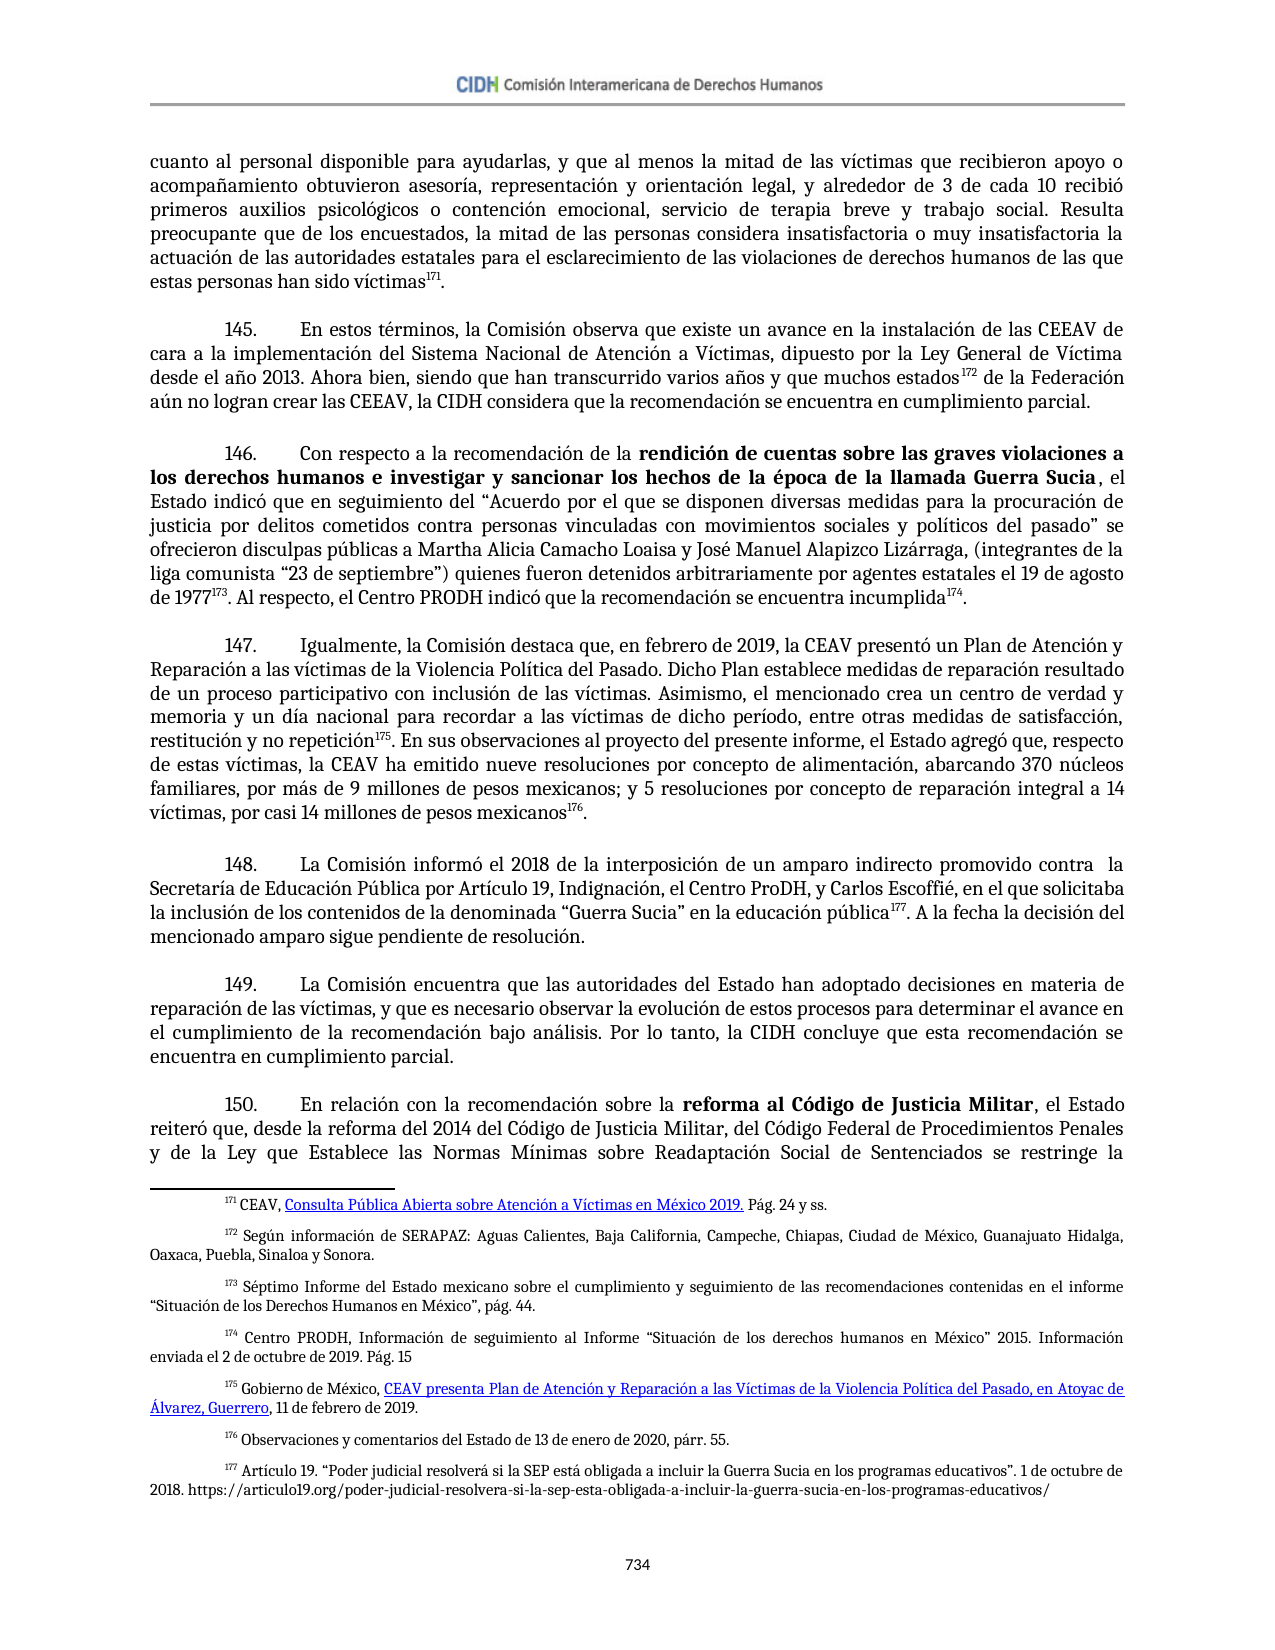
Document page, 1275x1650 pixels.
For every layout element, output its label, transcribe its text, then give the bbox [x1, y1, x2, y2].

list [150, 150, 1125, 294]
list La Comisión informó el 2018 de la interposición de un amparo indirecto promovido contra la Secretaría de Educación Pública por Artículo 19, Indignación, el Centro ProDH, y Carlos Escoffié, en el que solicitaba la inclusión de los contenidos de la denominada “Guerra Sucia” en la educación pública. A la fecha la decisión del mencionado amparo sigue pendiente de resolución. [585, 901, 1125, 949]
list En estos términos, la Comisión observa que existe un avance en la instalación de las CEEAV de cara a la implementación del Sistema Nacional de Atención a Víctimas, dipuesto por la Ley General de Víctima desde el año 2013. Ahora bien, siendo que han transcurrido varios años y que muchos estados de la Federación aún no logran crear las CEEAV, la CIDH considera que la recomendación se encuentra en cumplimiento parcial. [150, 318, 1125, 413]
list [150, 1092, 1125, 1164]
list Igualmente, la Comisión destaca que, en febrero de 2019, la CEAV presentó un Plan de Atención y Reparación a las víctimas de la Violencia Política del Pasado. Dicho Plan establece medidas de reparación resultado de un proceso participativo con inclusión de las víctimas. Asimismo, el mencionado crea un centro de verdad y memoria y un día nacional para recordar a las víctimas de dicho período, entre otras medidas de satisfacción, restitución y no repetición. En sus observaciones al proyecto del presente informe, el Estado agregó que, respecto de estas víctimas, la CEAV ha emitido nueve resoluciones por concepto de alimentación, abarcando 370 núcleos familiares, por más de 9 millones de pesos mexicanos; y 5 resoluciones por concepto de reparación integral a 14 víctimas, por casi 14 millones de pesos mexicanos. [150, 633, 1125, 825]
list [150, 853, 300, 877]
list La Comisión encuentra que las autoridades del Estado han adoptado decisiones en materia de reparación de las víctimas, y que es necesario observar la evolución de estos procesos para determinar el avance en el cumplimiento de la recomendación bajo análisis. Por lo tanto, la CIDH concluye que esta recomendación se encuentra en cumplimiento parcial. [150, 973, 1125, 1068]
picture [450, 75, 826, 95]
list Con respecto a la recomendación de la rendición de cuentas sobre las graves violaciones a los derechos humanos e investigar y sancionar los hechos de la época de la llamada Guerra Sucia, el Estado indicó que en seguimiento del “Acuerdo por el que se disponen diversas medidas para la procuración de justicia por delitos cometidos contra personas vinculadas con movimientos sociales y políticos del pasado” se ofrecieron disculpas públicas a Martha Alicia Camacho Loaisa y José Manuel Alapizco Lizárraga, (integrantes de la liga comunista “23 de septiembre”) quienes fueron detenidos arbitrariamente por agentes estatales el 19 de agosto de 1977. Al respecto, el Centro PRODH indicó que la recomendación se encuentra incumplida. [150, 442, 1125, 609]
